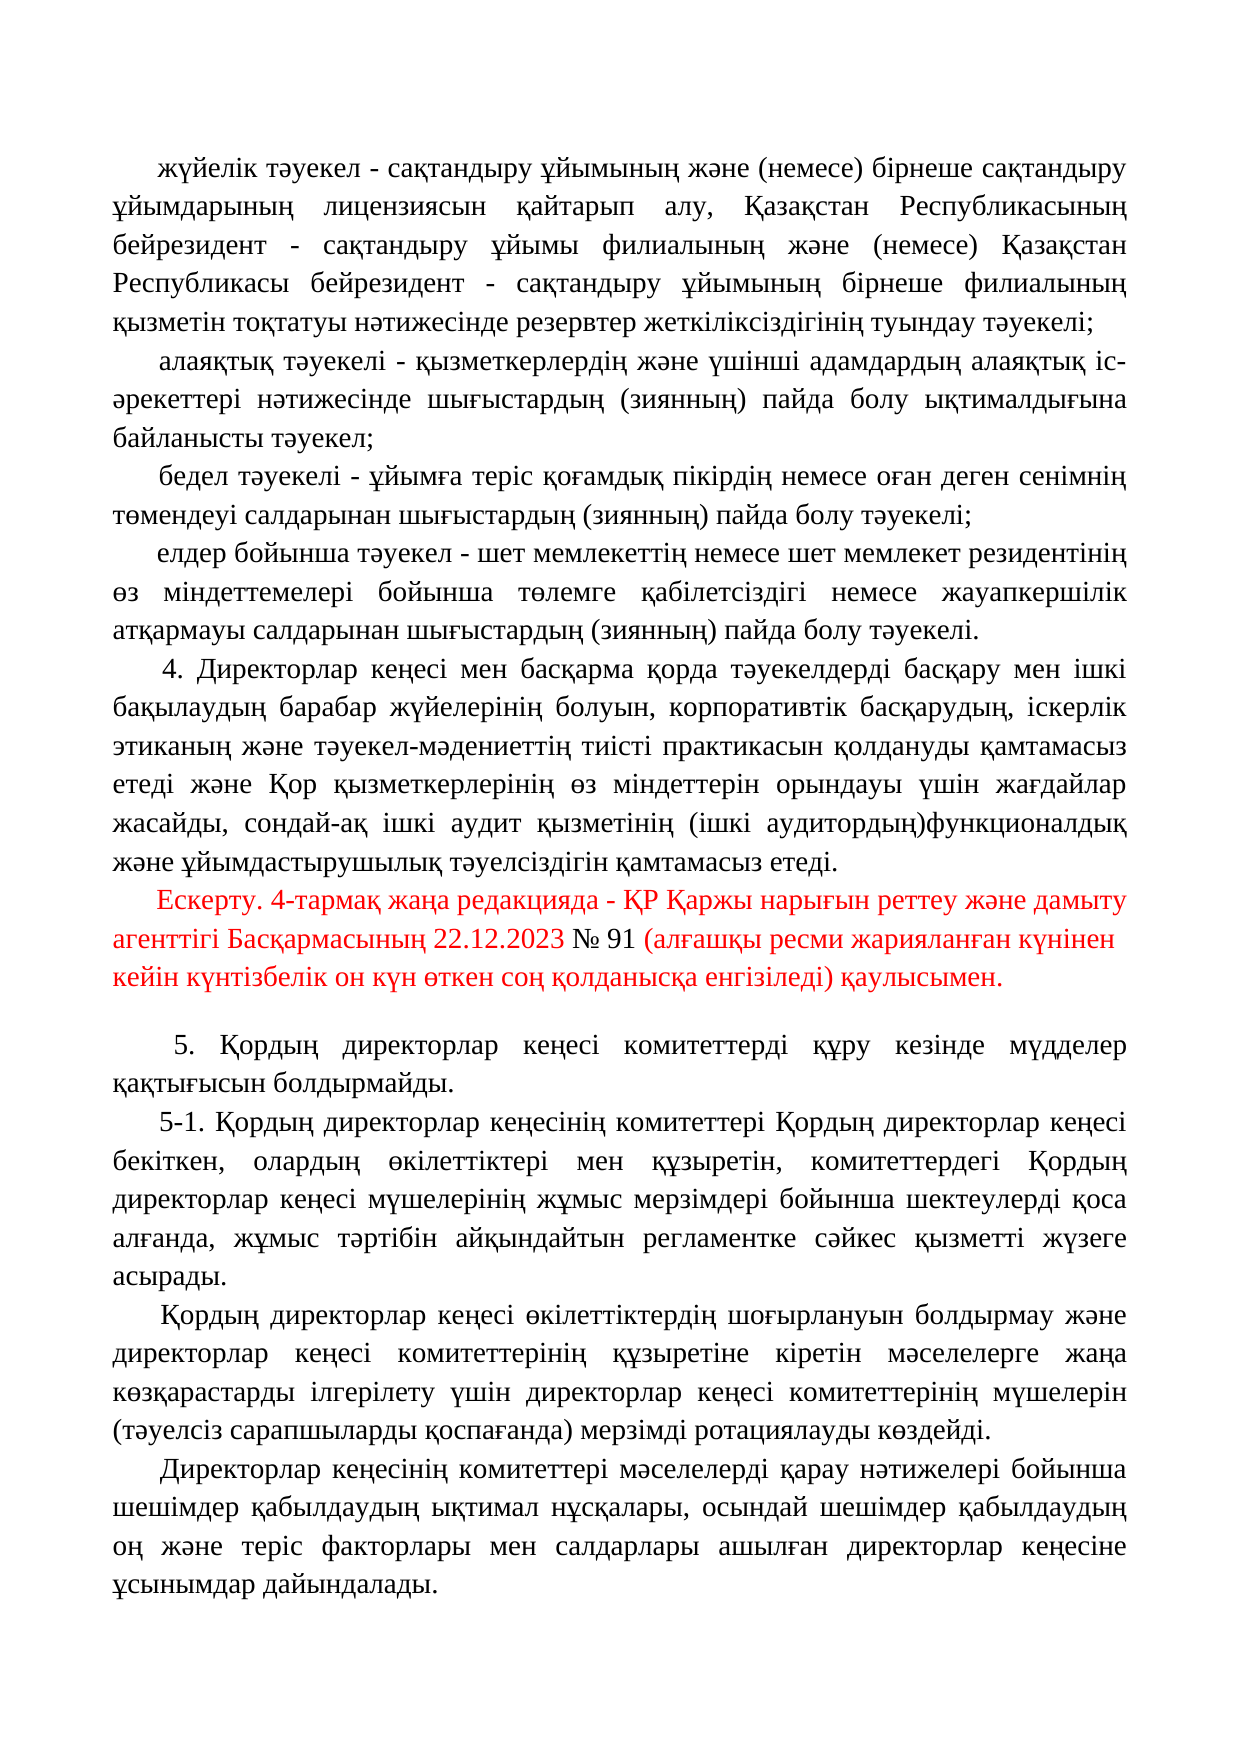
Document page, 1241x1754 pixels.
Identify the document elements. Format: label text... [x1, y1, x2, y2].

text Қордың директорлар кеңесі өкілеттіктердің шоғырлануын болдырмау және директорлар кеңесі комитеттерінің құзыретіне кіретін мәселелерге жаңа көзқарастарды ілгерілету үшін директорлар кеңесі комитеттерінің мүшелерін (тәуелсіз сарапшыларды қоспағанда) мерзімді ротациялауды көздейді. [112, 1297, 1128, 1446]
text жүйелік тәуекел - сақтандыру ұйымының және (немесе) бірнеше сақтандыру ұйымдарының лицензиясын қайтарып алу, Қазақстан Республикасының бейрезидент - сақтандыру ұйымы филиалының және (немесе) Қазақстан Республикасы бейрезидент - сақтандыру ұйымының бірнеше филиалының қызметін тоқтатуы нәтижесінде резервтер жеткіліксіздігінің туындау тәуекелі; [112, 150, 1128, 338]
text алаяқтық тәуекелі - қызметкерлердің және үшінші адамдардың алаяқтық іс-әрекеттері нәтижесінде шығыстардың (зиянның) пайда болу ықтималдығына байланысты тәуекел; [112, 343, 1128, 453]
text елдер бойынша тәуекел - шет мемлекеттің немесе шет мемлекет резидентінің өз міндеттемелері бойынша төлемге қабілетсіздігі немесе жауапкершілік атқармауы салдарынан шығыстардың (зиянның) пайда болу тәуекелі. [112, 535, 1128, 646]
text бедел тәуекелі - ұйымға теріс қоғамдық пікірдің немесе оған деген сенімнің төмендеуі салдарынан шығыстардың (зиянның) пайда болу тәуекелі; [112, 458, 1128, 530]
text Директорлар кеңесінің комитеттері мәселелерді қарау нәтижелері бойынша шешімдер қабылдаудың ықтимал нұсқалары, осындай шешімдер қабылдаудың оң және теріс факторлары мен салдарлары ашылған директорлар кеңесіне ұсынымдар дайындалады. [112, 1451, 1128, 1600]
text 4. Директорлар кеңесі мен басқарма қорда тәуекелдерді басқару мен ішкі бақылаудың барабар жүйелерінің болуын, корпоративтік басқарудың, іскерлік этиканың және тәуекел-мәдениеттің тиісті практикасын қолдануды қамтамасыз етеді және Қор қызметкерлерінің өз міндеттерін орындауы үшін жағдайлар жасайды, сондай-ақ ішкі аудит қызметінің (ішкі аудитордың)функционалдық және ұйымдастырушылық тәуелсіздігін қамтамасыз етеді. [112, 651, 1128, 877]
text Ескерту. 4-тармақ жаңа редакцияда - ҚР Қаржы нарығын реттеу және дамыту агенттігі Басқармасының 22.12.2023 № 91 (алғашқы ресми жарияланған күнінен кейін күнтізбелік он күн өткен соң қолданысқа енгізіледі) қаулысымен. [112, 882, 1128, 1023]
text 5-1. Қордың директорлар кеңесінің комитеттері Қордың директорлар кеңесі бекіткен, олардың өкілеттіктері мен құзыретін, комитеттердегі Қордың директорлар кеңесі мүшелерінің жұмыс мерзімдері бойынша шектеулерді қоса алғанда, жұмыс тәртібін айқындайтын регламентке сәйкес қызметті жүзеге асырады. [112, 1104, 1128, 1292]
text 5. Қордың директорлар кеңесі комитеттерді құру кезінде мүдделер қақтығысын болдырмайды. [112, 1027, 1128, 1099]
